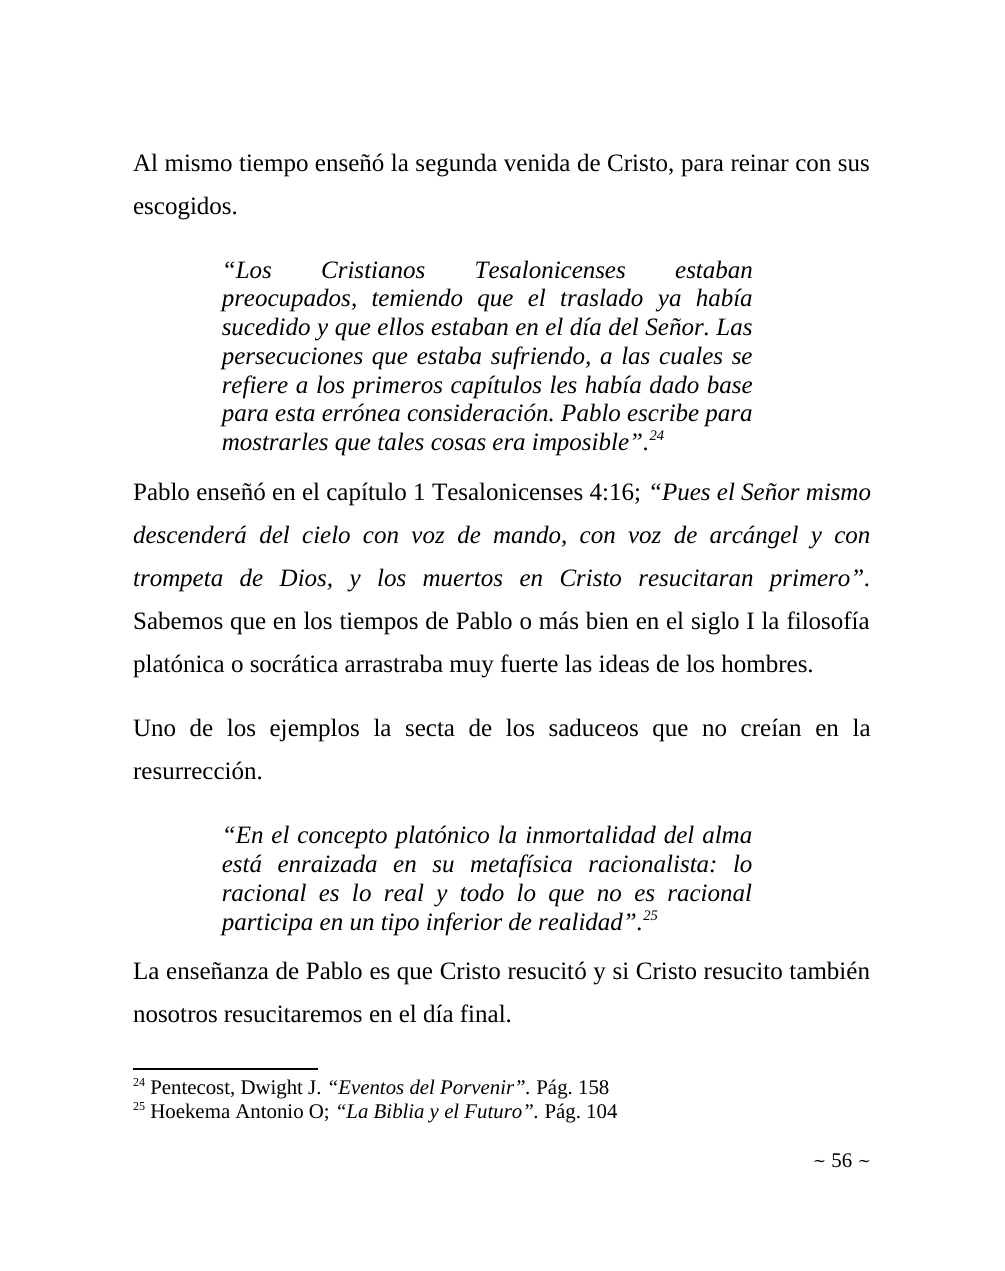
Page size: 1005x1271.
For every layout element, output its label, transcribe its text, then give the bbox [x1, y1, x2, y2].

text La enseñanza de Pablo es que Cristo resucitó y si Cristo resucito también nosotros resucitaremos en el día final. [133, 956, 871, 1028]
text Al mismo tiempo enseñó la segunda venida de Cristo, para reinar con sus escogidos. [133, 148, 871, 219]
text “En el concepto platónico la inmortalidad del alma está enraizada en su metafísica racionalista: lo racional es lo real y todo lo que no es racional participa en un tipo inferior de realidad”. [222, 820, 753, 935]
text “Los Cristianos Tesalonicenses estaban preocupados, temiendo que el traslado ya había sucedido y que ellos estaban en el día del Señor. Las persecuciones que estaba sufriendo, a las cuales se refiere a los primeros capítulos les había dado base para esta errónea consideración. Pablo escribe para mostrarles que tales cosas era imposible”. [222, 255, 753, 456]
text Pablo enseñó en el capítulo 1 Tesalonicenses 4:16; “Pues el Señor mismo descenderá del cielo con voz de mando, con voz de arcángel y con trompeta de Dios, y los muertos en Cristo resucitaran primero”. Sabemos que en los tiempos de Pablo o más bien en el siglo I la filosofía platónica o socrática arrastraba muy fuerte las ideas de los hombres. [133, 477, 871, 678]
text Uno de los ejemplos la secta de los saduceos que no creían en la resurrección. [133, 713, 871, 785]
